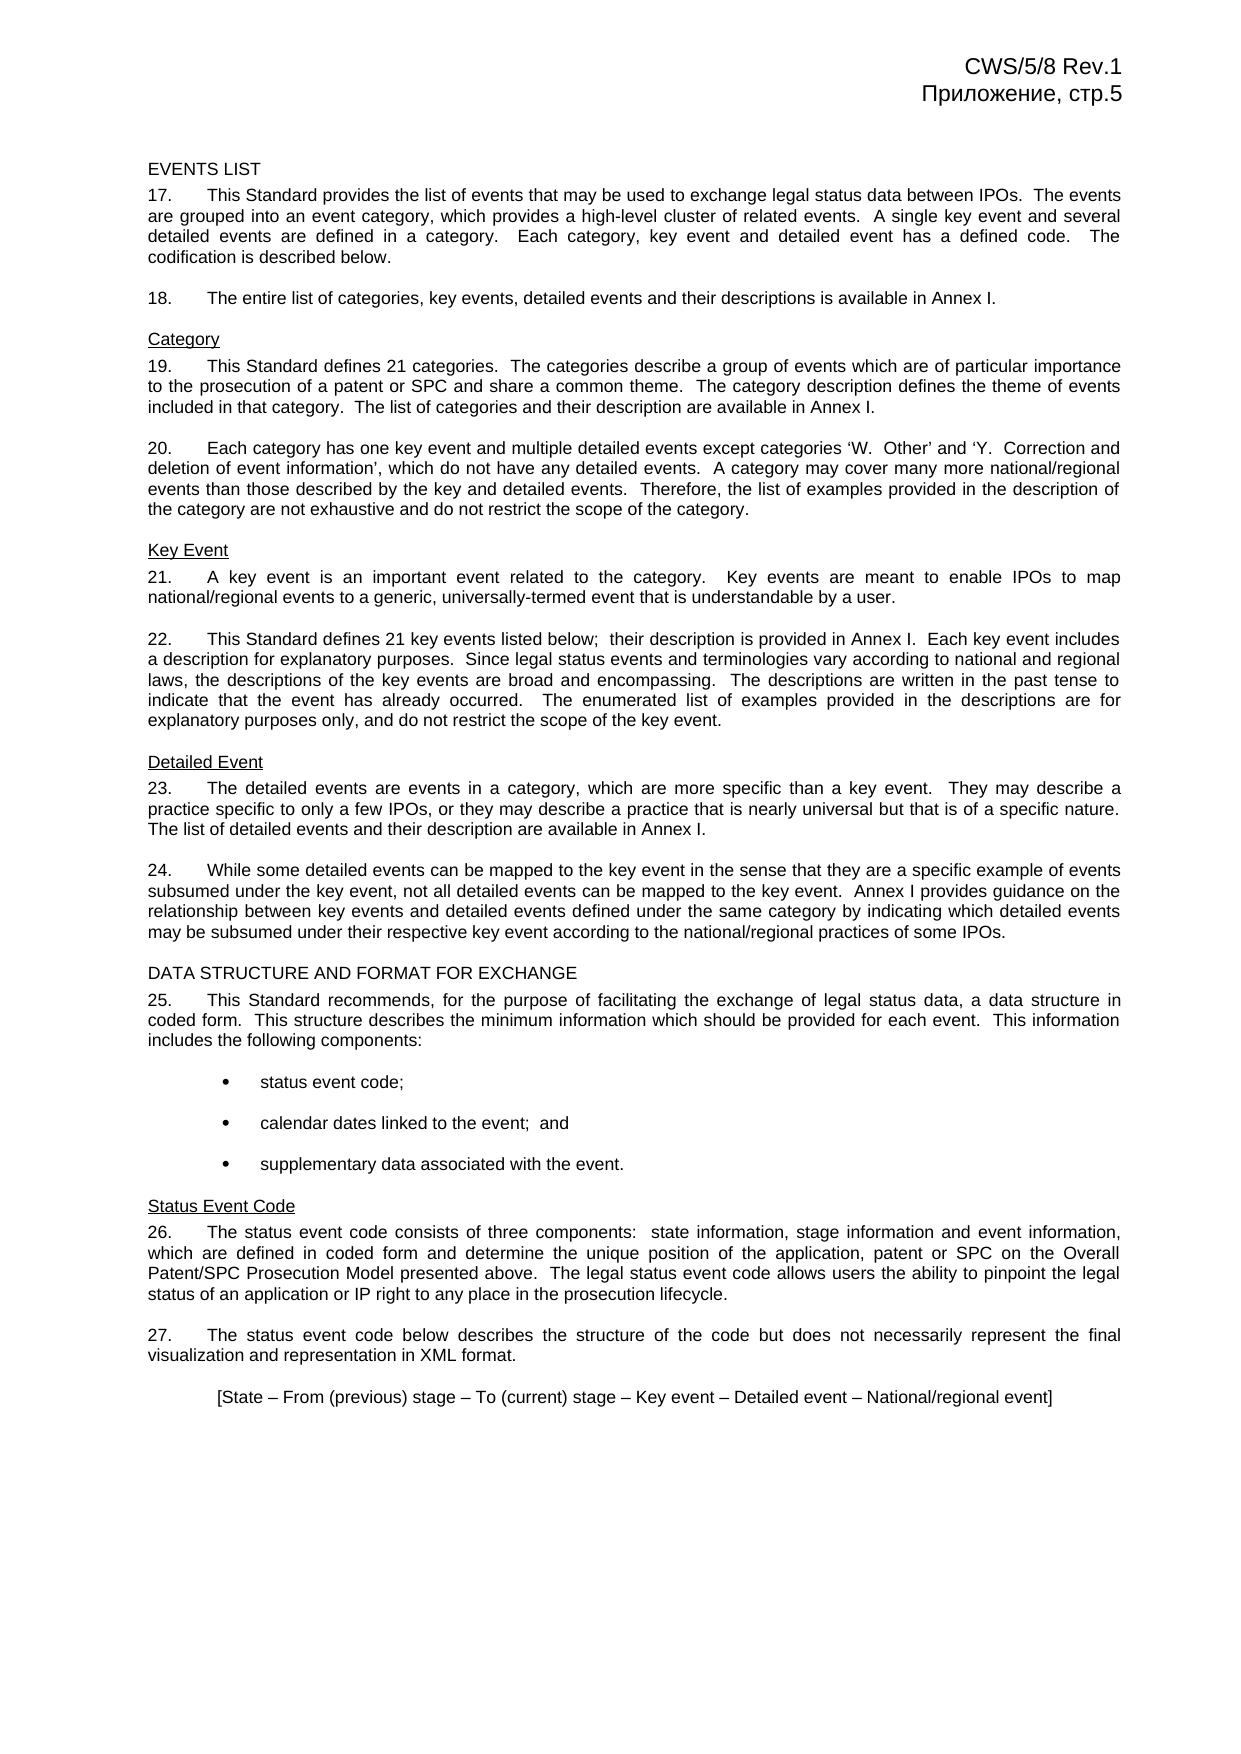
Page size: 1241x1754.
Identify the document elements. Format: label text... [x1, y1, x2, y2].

text [State – From (previous) stage – To (current) stage – Key event – Detailed event – National/regional event] [148, 1386, 1122, 1407]
list The entire list of categories, key events, detailed events and their descriptions is available in Annex I. [147, 288, 1122, 308]
subtitle Status Event Code [148, 1196, 1122, 1216]
subtitle Detailed Event [148, 751, 1122, 772]
list The status event code below describes the structure of the code but does not necessarily represent the final visualization and representation in XML format. [147, 1325, 1122, 1366]
list calendar dates linked to the event; and [223, 1113, 1122, 1133]
list The detailed events are events in a category, which are more specific than a key event. They may describe a practice specific to only a few IPOs, or they may describe a practice that is nearly universal but that is of a specific nature. The list of detailed events and their description are available in Annex I. [147, 778, 1122, 839]
subtitle Category [148, 329, 1122, 349]
list Each category has one key event and multiple detailed events except categories ‘W. Other’ and ‘Y. Correction and deletion of event information’, which do not have any detailed events. A category may cover many more national/regional events than those described by the key and detailed events. Therefore, the list of examples provided in the description of the category are not exhaustive and do not restrict the scope of the category. [147, 438, 1122, 519]
subtitle Key Event [148, 540, 1122, 561]
list This Standard recommends, for the purpose of facilitating the exchange of legal status data, a data structure in coded form. This structure describes the minimum information which should be provided for each event. This information includes the following components: [147, 989, 1122, 1051]
subtitle Events List [148, 158, 1122, 179]
list The status event code consists of three components: state information, stage information and event information, which are defined in coded form and determine the unique position of the application, patent or SPC on the Overall Patent/SPC Prosecution Model presented above. The legal status event code allows users the ability to pinpoint the legal status of an application or IP right to any place in the prosecution lifecycle. [147, 1222, 1122, 1304]
list This Standard defines 21 categories. The categories describe a group of events which are of particular importance to the prosecution of a patent or SPC and share a common theme. The category description defines the theme of events included in that category. The list of categories and their description are available in Annex I. [147, 356, 1122, 417]
list A key event is an important event related to the category. Key events are meant to enable IPOs to map national/regional events to a generic, universally-termed event that is understandable by a user. [147, 567, 1122, 608]
list This Standard provides the list of events that may be used to exchange legal status data between IPOs. The events are grouped into an event category, which provides a high-level cluster of related events. A single key event and several detailed events are defined in a category. Each category, key event and detailed event has a defined code. The codification is described below. [147, 185, 1122, 267]
list This Standard defines 21 key events listed below; their description is provided in Annex I. Each key event includes a description for explanatory purposes. Since legal status events and terminologies vary according to national and regional laws, the descriptions of the key events are broad and encompassing. The descriptions are written in the past tense to indicate that the event has already occurred. The enumerated list of examples provided in the descriptions are for explanatory purposes only, and do not restrict the scope of the key event. [147, 628, 1122, 731]
list status event code; [223, 1071, 1122, 1092]
list supplementary data associated with the event. [223, 1154, 1122, 1175]
list While some detailed events can be mapped to the key event in the sense that they are a specific example of events subsumed under the key event, not all detailed events can be mapped to the key event. Annex I provides guidance on the relationship between key events and detailed events defined under the same category by indicating which detailed events may be subsumed under their respective key event according to the national/regional practices of some IPOs. [147, 860, 1122, 942]
subtitle DATA STRUCTURE AND FORMAT for exchange [148, 963, 1122, 983]
